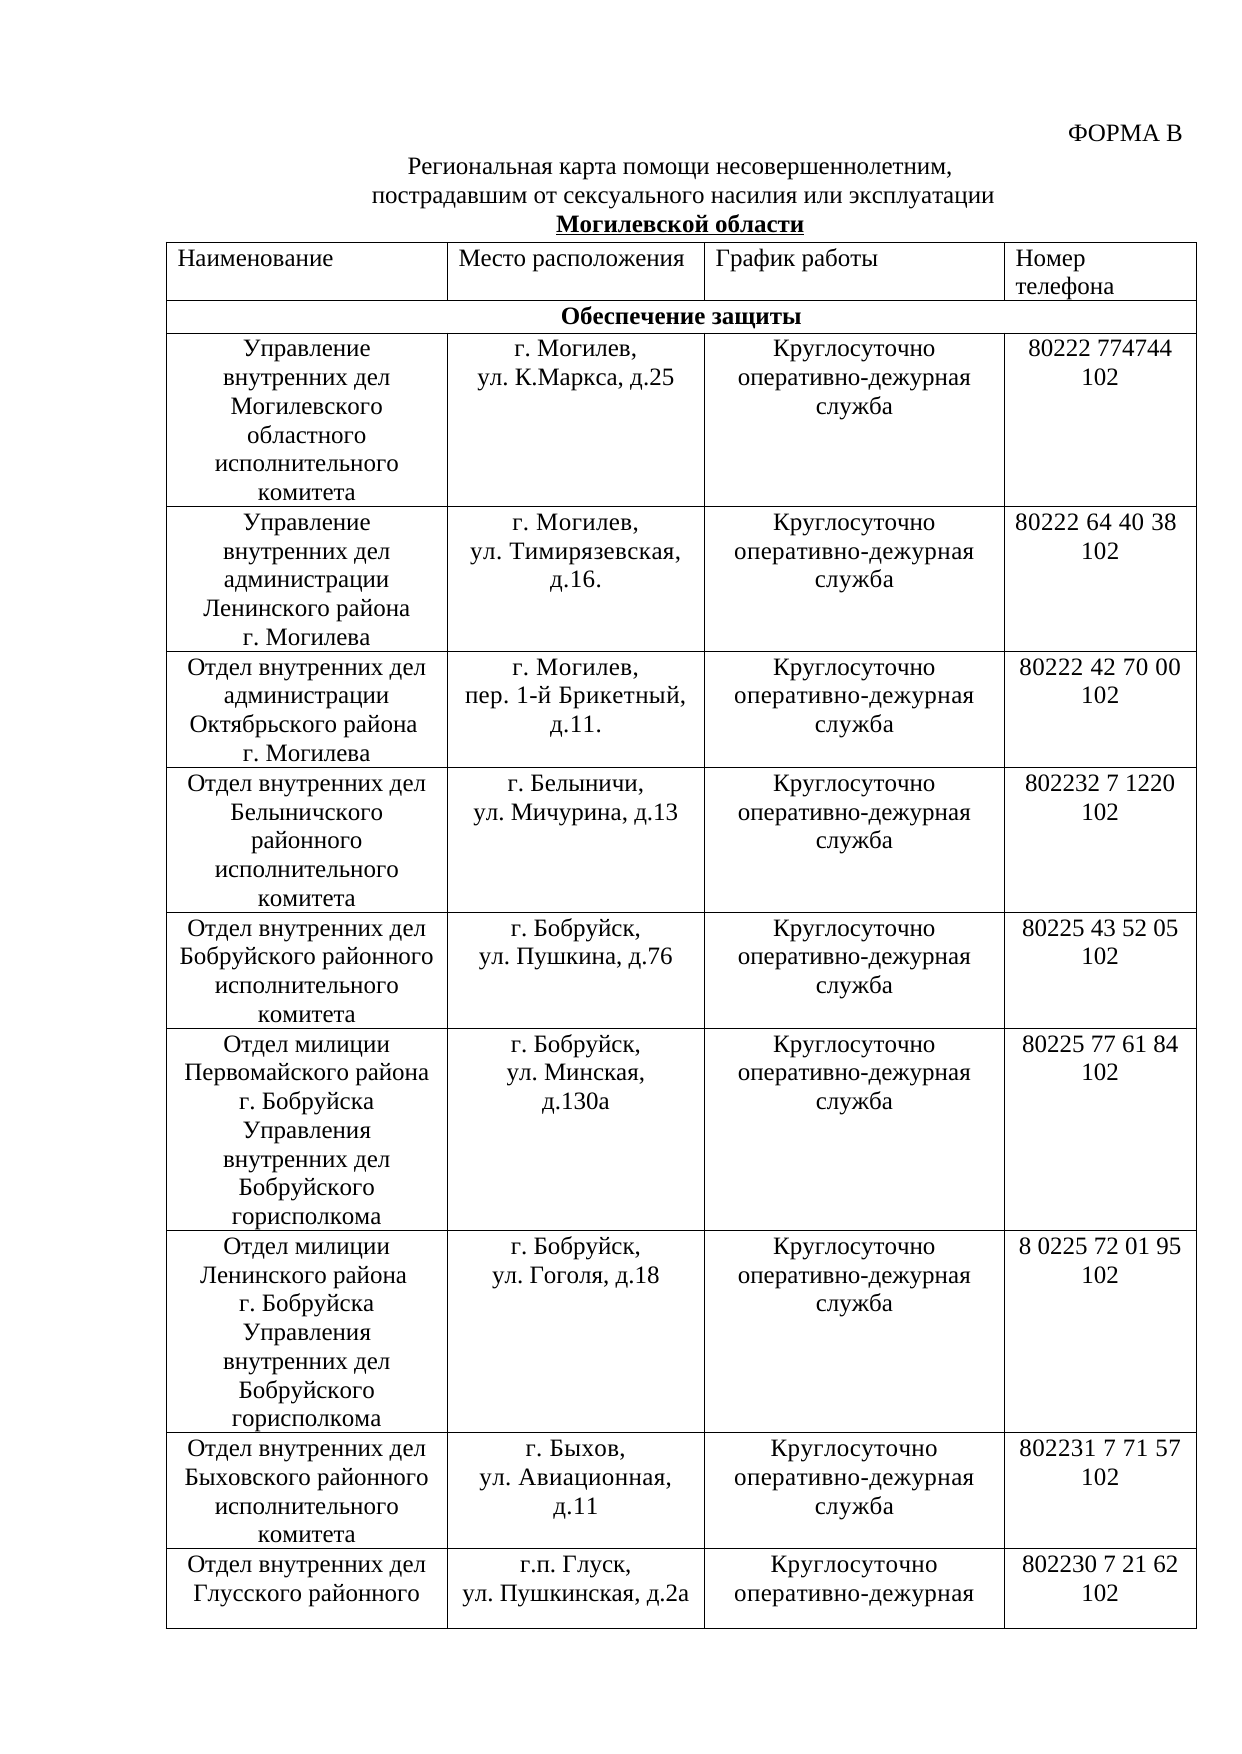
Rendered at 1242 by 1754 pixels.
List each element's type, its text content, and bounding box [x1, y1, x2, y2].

table_cell 8 0225 72 01 95 102 [1005, 1231, 1196, 1432]
table_cell 80222 64 40 38 102 [1005, 507, 1196, 651]
table_header Наименование [167, 243, 447, 300]
table_cell Круглосуточно оперативно-дежурная служба [705, 1029, 1004, 1230]
table_cell 802230 7 21 62 102 [1005, 1549, 1196, 1628]
text Могилевской области [177, 209, 1183, 237]
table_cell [705, 1549, 1004, 1628]
table_cell Круглосуточно оперативно-дежурная служба [705, 1231, 1004, 1432]
table_cell Круглосуточно оперативно-дежурная служба [705, 652, 1004, 767]
table_cell г. Могилев, ул. К.Маркса, д.25 [448, 334, 704, 506]
table_cell Обеспечение защиты [167, 301, 1196, 332]
text ФОРМА В [177, 118, 1183, 147]
table_cell 80225 43 52 05 102 [1005, 913, 1196, 1028]
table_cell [448, 1549, 704, 1628]
table_cell г. Бобруйск, ул. Гоголя, д.18 [448, 1231, 704, 1432]
table_cell 802232 7 1220 102 [1005, 768, 1196, 912]
table_cell Отдел милиции Ленинского района г. Бобруйска Управления внутренних дел Бобруйского горисполкома [167, 1231, 447, 1432]
table_cell Отдел внутренних дел администрации Октябрьского района г. Могилева [167, 652, 447, 767]
table_cell г. Могилев, ул. Тимирязевская, д.16. [448, 507, 704, 651]
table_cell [167, 1549, 447, 1628]
table_cell Круглосуточно оперативно-дежурная служба [705, 768, 1004, 912]
table_cell г. Бобруйск, ул. Минская, д.130а [448, 1029, 704, 1230]
table_header График работы [705, 243, 1004, 300]
table_cell Круглосуточно оперативно-дежурная служба [705, 1433, 1004, 1548]
text Региональная карта помощи несовершеннолетним, [177, 151, 1183, 180]
table_cell 802231 7 71 57 102 [1005, 1433, 1196, 1548]
table_cell Отдел внутренних дел Бобруйского районного исполнительного комитета [167, 913, 447, 1028]
text пострадавшим от сексуального насилия или эксплуатации [177, 180, 1183, 209]
table_cell Отдел внутренних дел Быховского районного исполнительного комитета [167, 1433, 447, 1548]
table_header Номер телефона [1005, 243, 1196, 300]
table_cell Круглосуточно оперативно-дежурная служба [705, 507, 1004, 651]
table_cell Круглосуточно оперативно-дежурная служба [705, 334, 1004, 506]
table_header Место расположения [448, 243, 704, 300]
table_cell 80222 774744 102 [1005, 334, 1196, 506]
table_cell Отдел милиции Первомайского района г. Бобруйска Управления внутренних дел Бобруйского горисполкома [167, 1029, 447, 1230]
table_cell Круглосуточно оперативно-дежурная служба [705, 913, 1004, 1028]
table_cell Отдел внутренних дел Белыничского районного исполнительного комитета [167, 768, 447, 912]
table_cell г. Бобруйск, ул. Пушкина, д.76 [448, 913, 704, 1028]
table_cell 80225 77 61 84 102 [1005, 1029, 1196, 1230]
table_cell г. Белыничи, ул. Мичурина, д.13 [448, 768, 704, 912]
